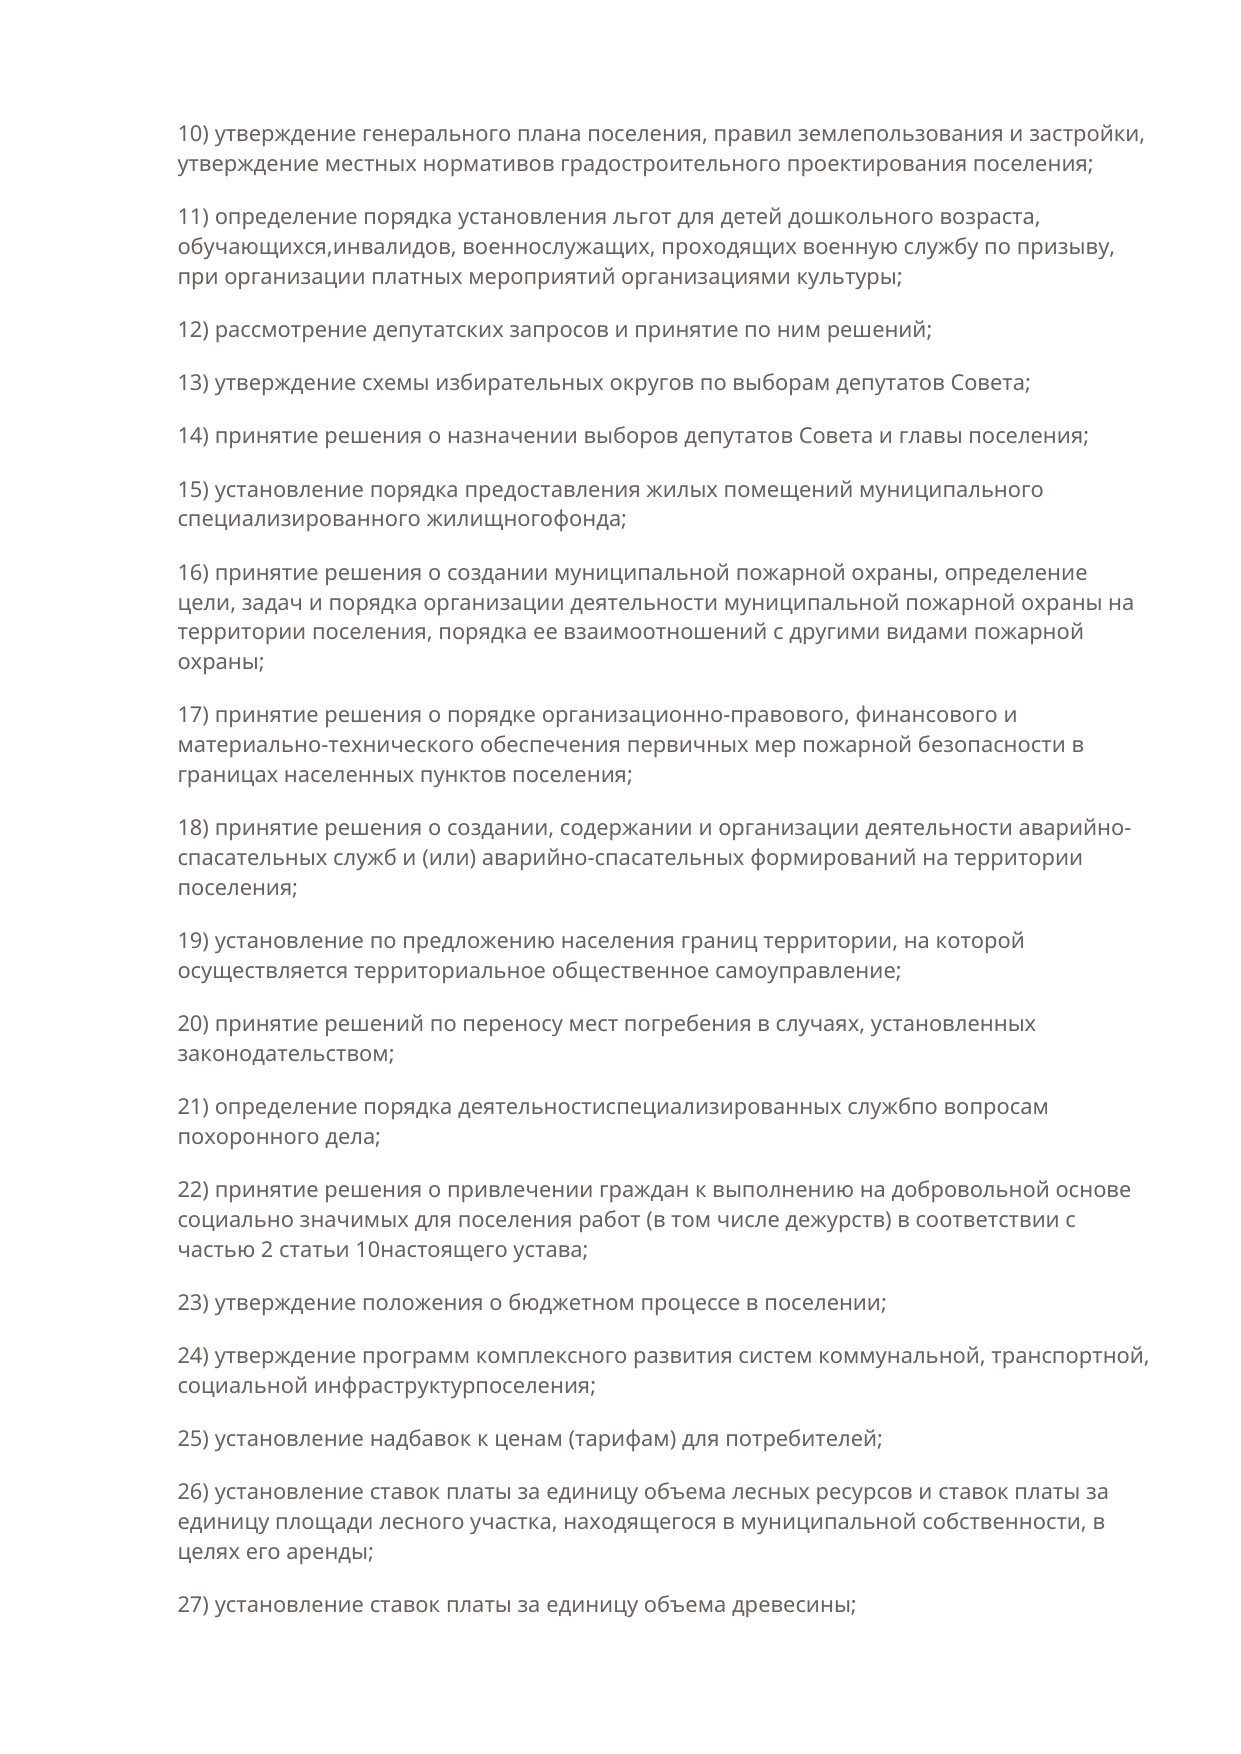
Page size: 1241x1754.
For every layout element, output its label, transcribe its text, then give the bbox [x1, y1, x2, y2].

text 19) установление по предложению населения границ территории, на которой осуществляется территориальное общественное самоуправление; [177, 925, 1152, 984]
text 16) принятие решения о создании муниципальной пожарной охраны, определение цели, задач и порядка организации деятельности муниципальной пожарной охраны на территории поселения, порядка ее взаимоотношений с другими видами пожарной охраны; [177, 557, 1152, 676]
text 27) установление ставок платы за единицу объема древесины; [177, 1589, 1152, 1619]
text 15) установление порядка предоставления жилых помещений муниципального специализированного жилищногофонда; [177, 474, 1152, 533]
text 21) определение порядка деятельностиспециализированных службпо вопросам похоронного дела; [177, 1091, 1152, 1151]
text 13) утверждение схемы избирательных округов по выборам депутатов Совета; [177, 367, 1152, 397]
text 26) установление ставок платы за единицу объема лесных ресурсов и ставок платы за единицу площади лесного участка, находящегося в муниципальной собственности, в целях его аренды; [177, 1476, 1152, 1566]
text 20) принятие решений по переносу мест погребения в случаях, установленных законодательством; [177, 1008, 1152, 1067]
text 25) установление надбавок к ценам (тарифам) для потребителей; [177, 1423, 1152, 1453]
text 10) утверждение генерального плана поселения, правил землепользования и застройки, утверждение местных нормативов градостроительного проектирования поселения; [177, 118, 1152, 178]
text 11) определение порядка установления льгот для детей дошкольного возраста, обучающихся,инвалидов, военнослужащих, проходящих военную службу по призыву, при организации платных мероприятий организациями культуры; [177, 201, 1152, 291]
text 22) принятие решения о привлечении граждан к выполнению на добровольной основе социально значимых для поселения работ (в том числе дежурств) в соответствии с частью 2 статьи 10настоящего устава; [177, 1174, 1152, 1263]
text 17) принятие решения о порядке организационно-правового, финансового и материально-технического обеспечения первичных мер пожарной безопасности в границах населенных пунктов поселения; [177, 699, 1152, 789]
text 12) рассмотрение депутатских запросов и принятие по ним решений; [177, 314, 1152, 344]
text 14) принятие решения о назначении выборов депутатов Совета и главы поселения; [177, 420, 1152, 450]
text 18) принятие решения о создании, содержании и организации деятельности аварийно-спасательных служб и (или) аварийно-спасательных формирований на территории поселения; [177, 812, 1152, 901]
text 24) утверждение программ комплексного развития систем коммунальной, транспортной, социальной инфраструктурпоселения; [177, 1340, 1152, 1399]
text 23) утверждение положения о бюджетном процессе в поселении; [177, 1287, 1152, 1317]
